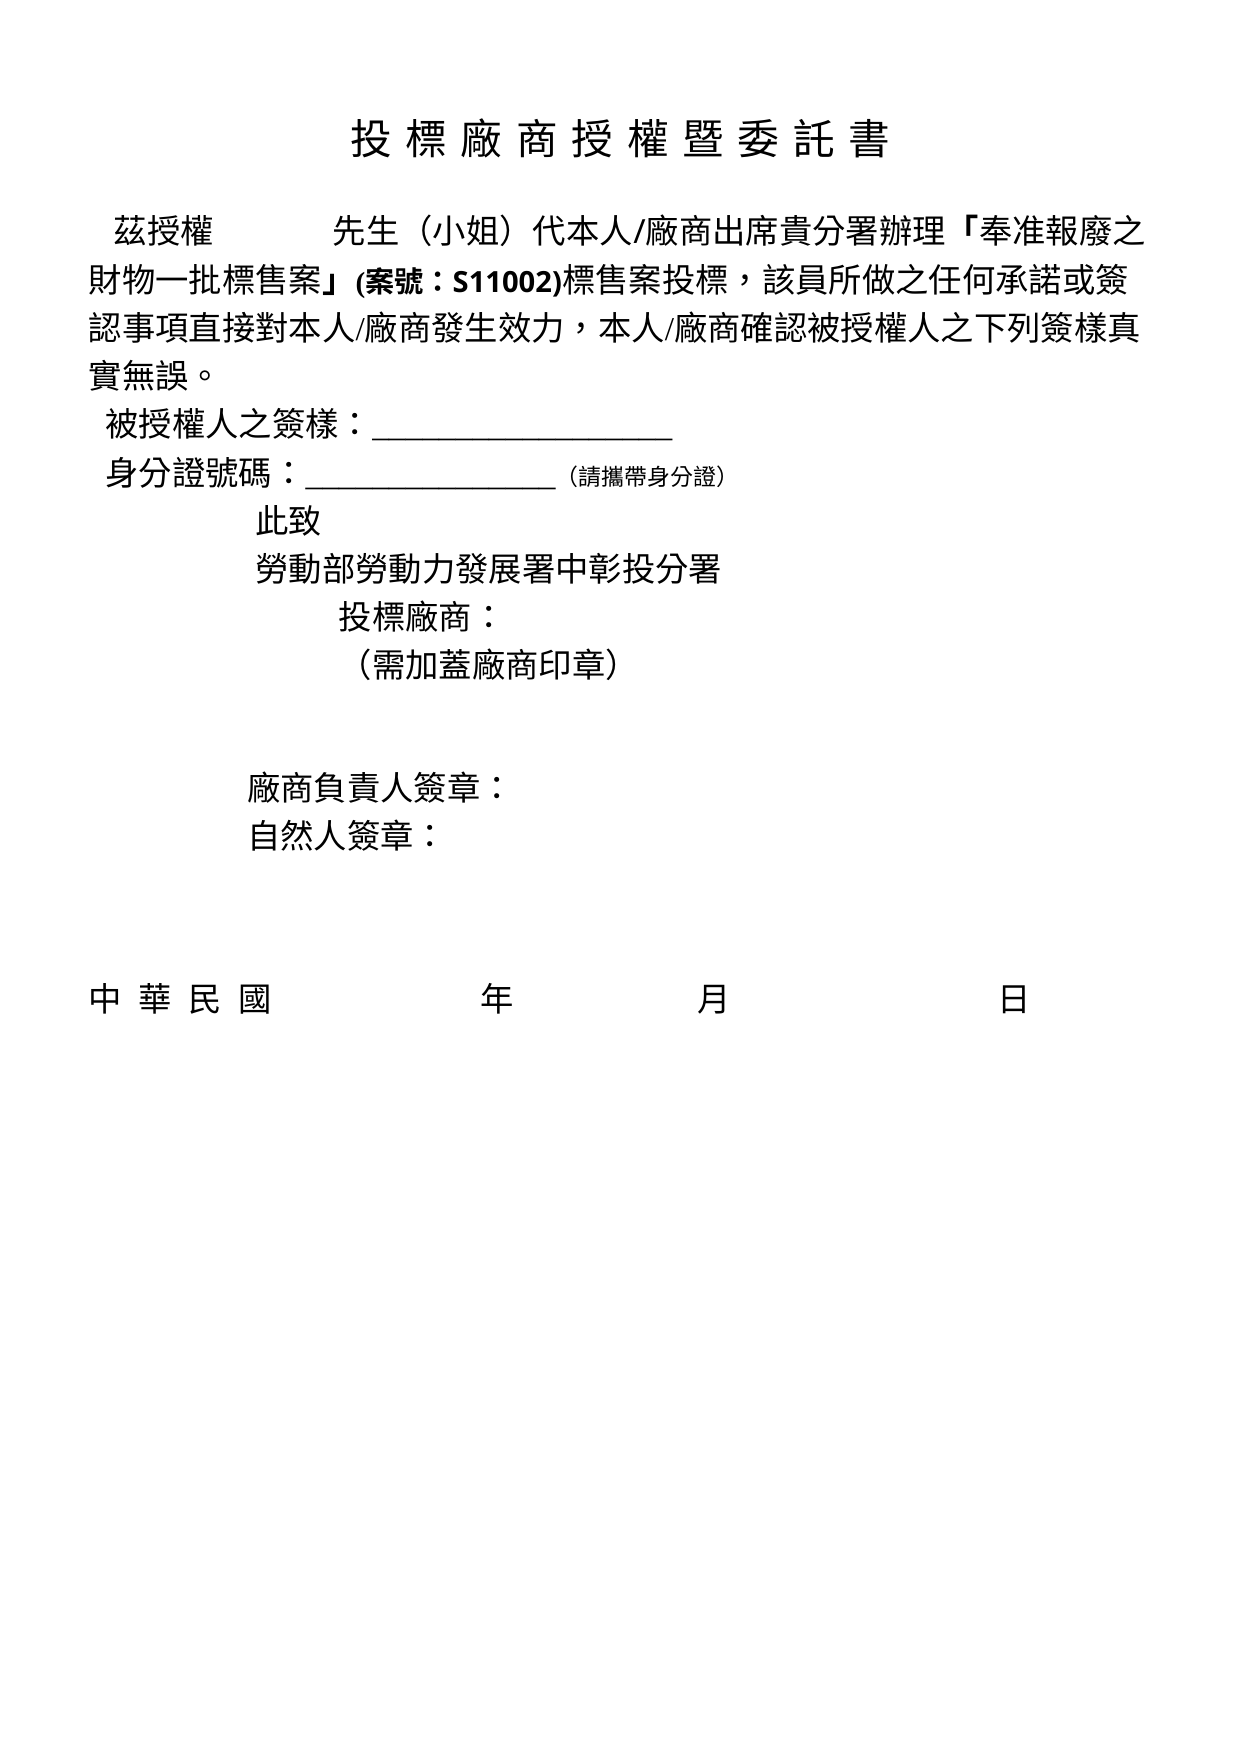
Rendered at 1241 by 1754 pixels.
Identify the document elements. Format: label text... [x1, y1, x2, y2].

text 被授權人之簽樣：__________________ [89, 398, 1152, 446]
text 投標廠商授權暨委託書 [89, 106, 1152, 167]
text 自然人簽章： [89, 810, 1152, 858]
text （需加蓋廠商印章） [89, 639, 1152, 687]
text 勞動部勞動力發展署中彰投分署 [89, 543, 1152, 591]
text 中 華 民 國 年 月 日 [89, 973, 1152, 1021]
text 廠商負責人簽章： [89, 762, 1152, 810]
text 茲授權 先生（小姐）代本人/廠商出席貴分署辦理「奉准報廢之財物一批標售案」(案號：S11002)標售案投標，該員所做之任何承諾或簽認事項直接對本人/廠商發生效力，本人/廠商確認被授權人之下列簽樣真實無誤。 [89, 205, 1152, 398]
text 投標廠商： [89, 591, 1152, 639]
text 身分證號碼：_______________（請攜帶身分證） [89, 446, 1152, 494]
text 此致 [89, 494, 1152, 543]
